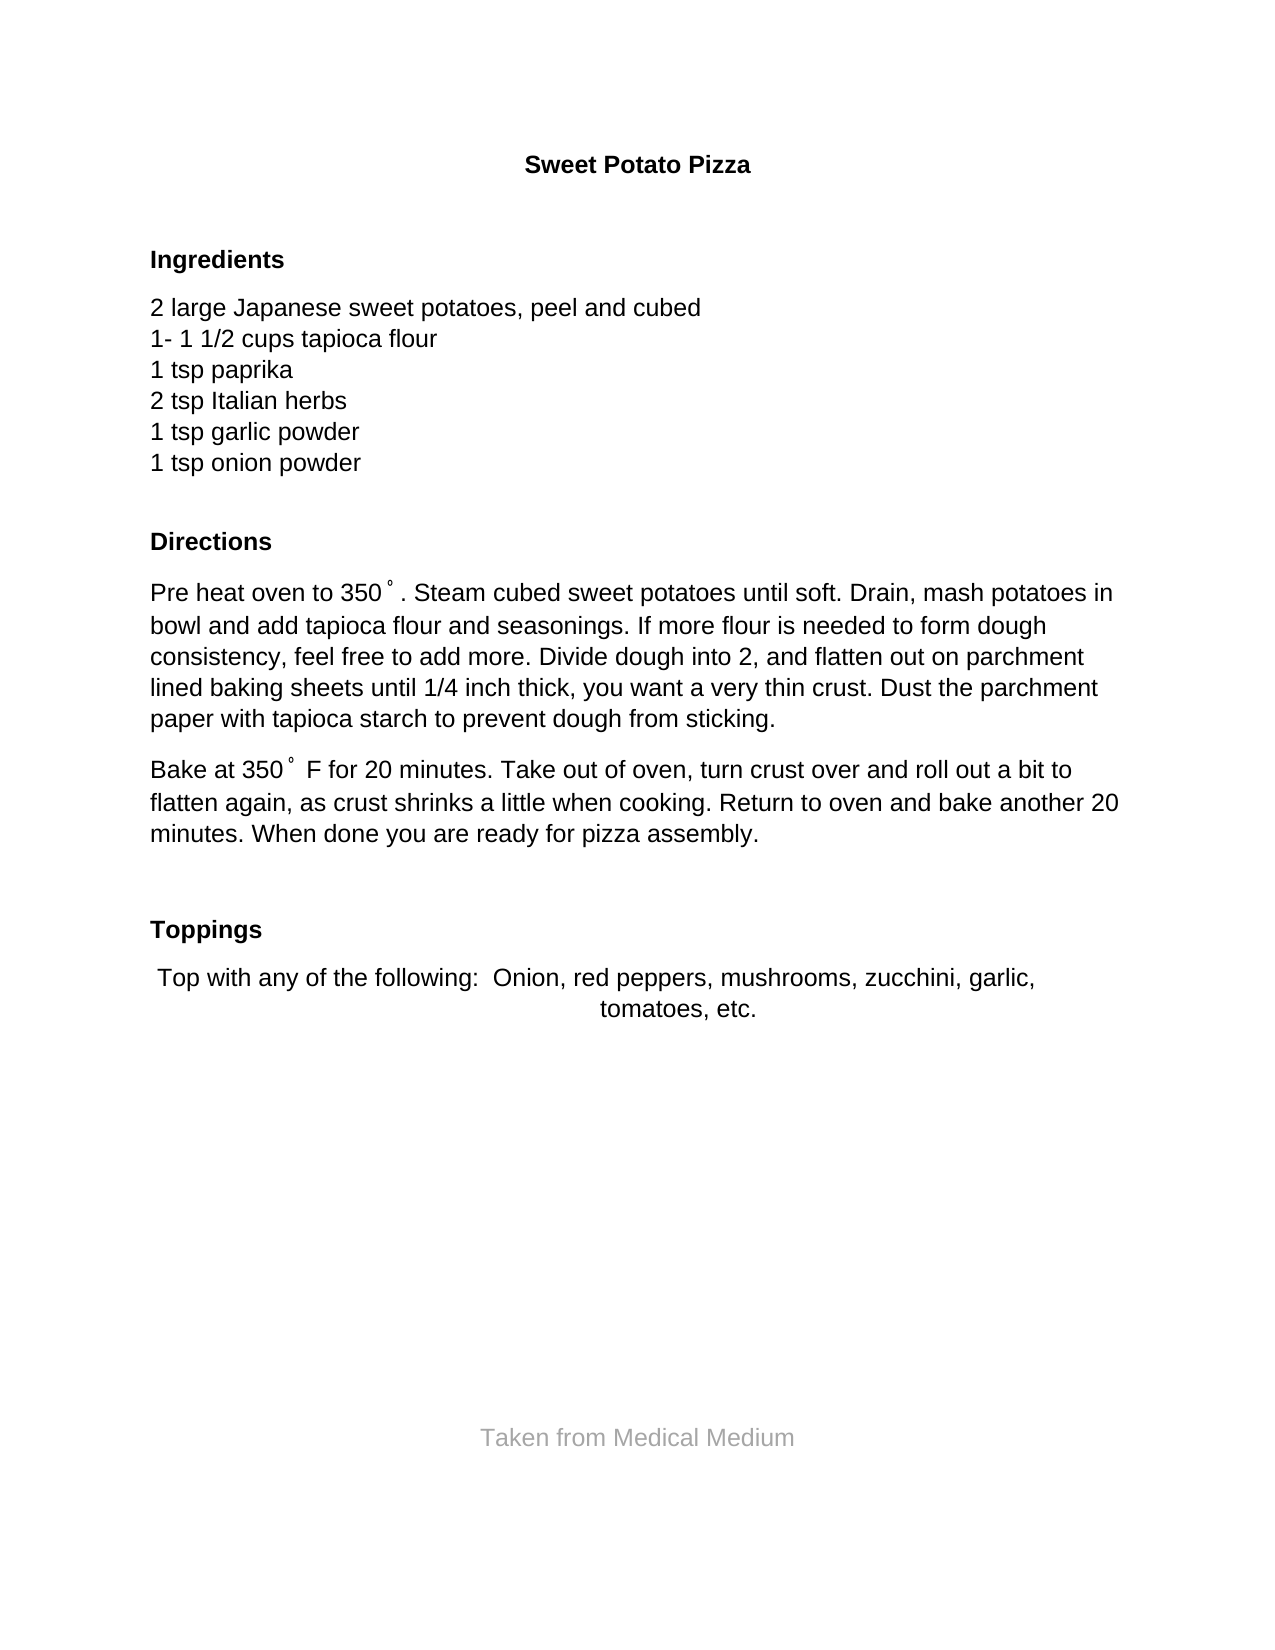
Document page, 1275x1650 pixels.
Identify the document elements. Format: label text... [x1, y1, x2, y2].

text Ingredients [150, 245, 1125, 274]
text 1 tsp paprika [150, 355, 1125, 384]
text 2 large Japanese sweet potatoes, peel and cubed [150, 293, 1125, 322]
text Directions [150, 527, 1125, 556]
text Sweet Potato Pizza [150, 150, 1125, 179]
text Taken from Medical Medium [150, 1423, 1125, 1452]
text Pre heat oven to 350ﾟ. Steam cubed sweet potatoes until soft. Drain, mash potatoes in bowl and add tapioca flour and seasonings. If more flour is needed to form dough consistency, feel free to add more. Divide dough into 2, and flatten out on parchment lined baking sheets until 1/4 inch thick, you want a very thin crust. Dust the parchment paper with tapioca starch to prevent dough from sticking. [150, 575, 1125, 733]
text 1 tsp onion powder [150, 448, 1125, 477]
text 2 tsp Italian herbs [150, 386, 1125, 415]
text Top with any of the following: Onion, red peppers, mushrooms, zucchini, garlic, tomatoes, etc. [150, 962, 1125, 1022]
text Bake at 350ﾟF for 20 minutes. Take out of oven, turn crust over and roll out a bit to flatten again, as crust shrinks a little when cooking. Return to oven and bake another 20 minutes. When done you are ready for pizza assembly. [150, 752, 1125, 848]
text 1- 1 1/2 cups tapioca flour [150, 324, 1125, 353]
text Toppings [150, 915, 1125, 943]
text 1 tsp garlic powder [150, 417, 1125, 446]
